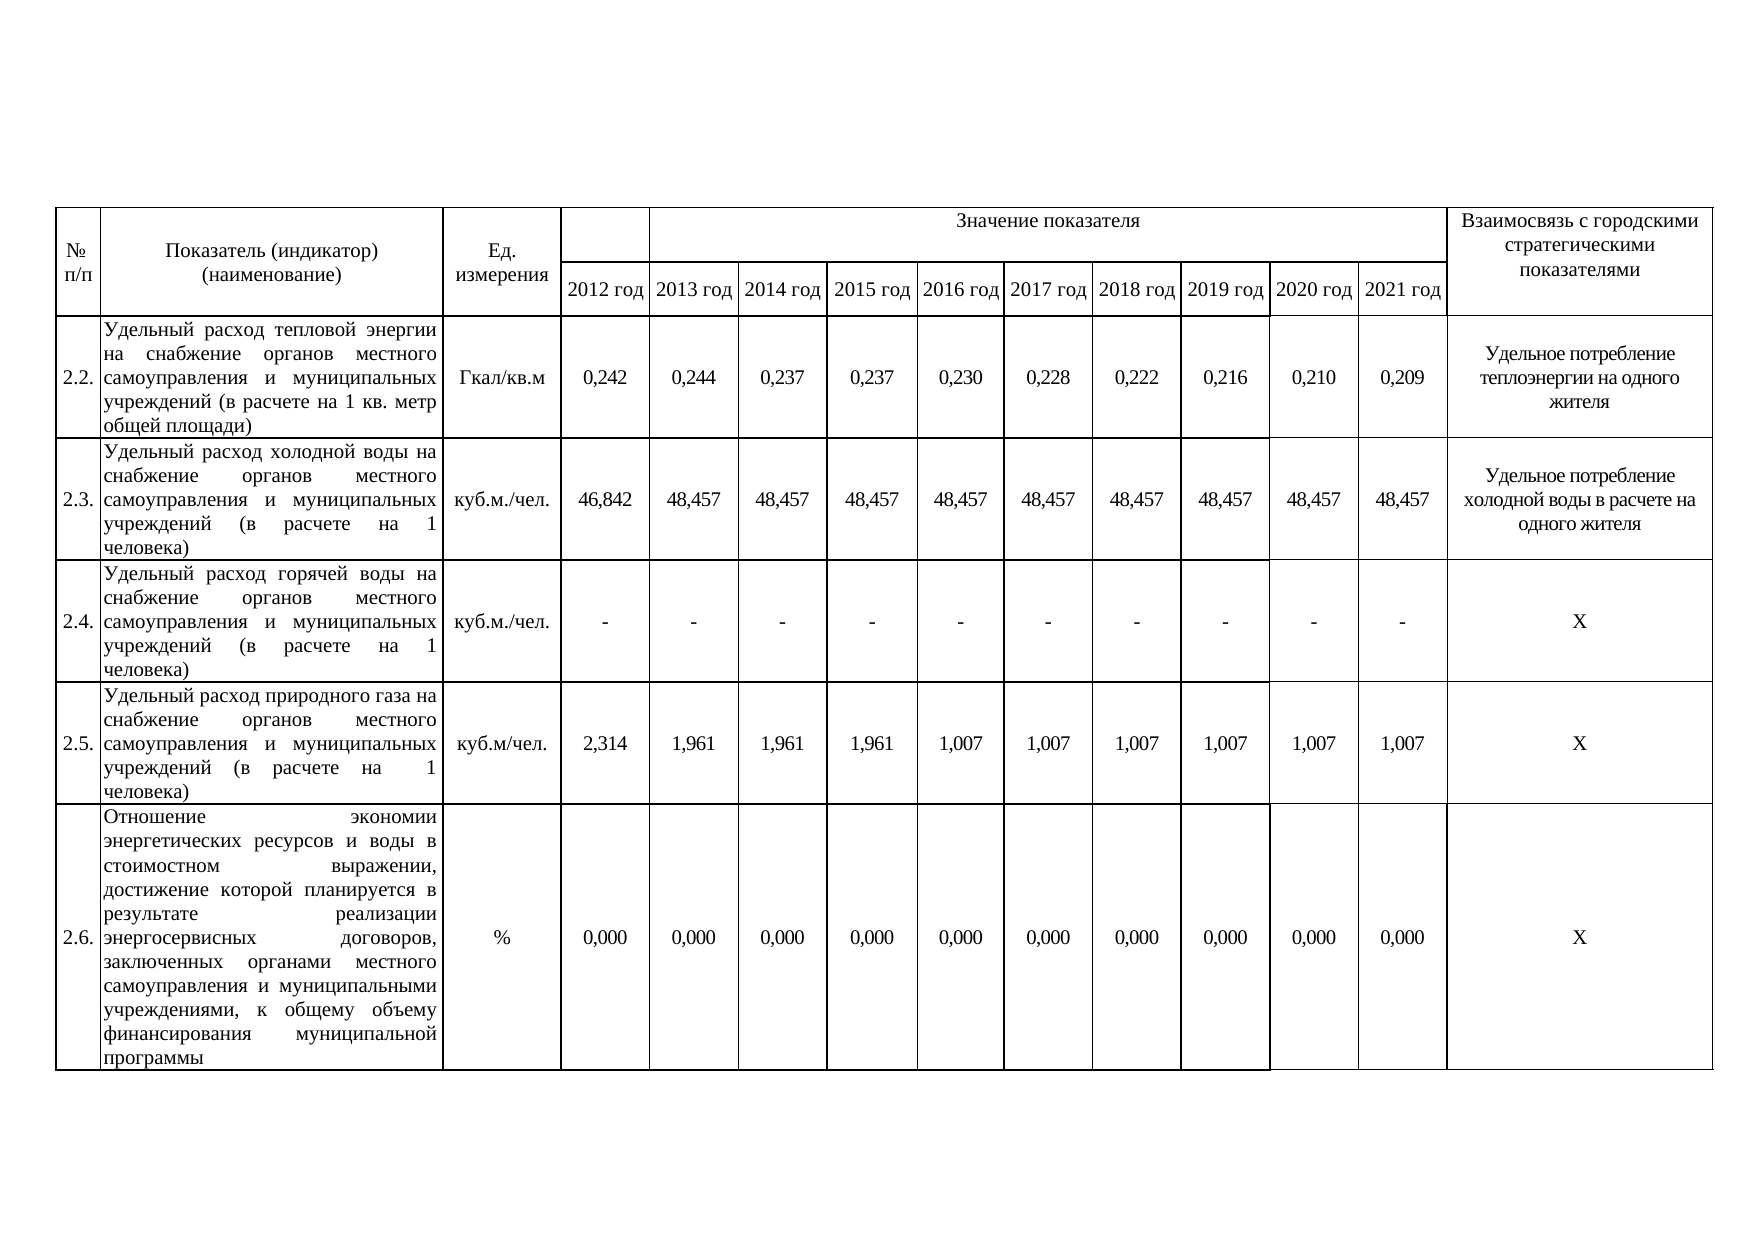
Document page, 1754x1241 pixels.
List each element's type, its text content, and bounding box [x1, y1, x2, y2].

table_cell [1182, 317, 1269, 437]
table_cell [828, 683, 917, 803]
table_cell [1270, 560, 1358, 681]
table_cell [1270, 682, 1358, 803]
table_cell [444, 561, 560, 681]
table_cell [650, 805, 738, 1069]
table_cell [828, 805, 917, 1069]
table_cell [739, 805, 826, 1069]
table_cell 2018 год [1093, 263, 1180, 315]
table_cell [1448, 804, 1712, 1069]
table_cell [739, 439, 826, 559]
table_cell 2016 год [918, 263, 1003, 315]
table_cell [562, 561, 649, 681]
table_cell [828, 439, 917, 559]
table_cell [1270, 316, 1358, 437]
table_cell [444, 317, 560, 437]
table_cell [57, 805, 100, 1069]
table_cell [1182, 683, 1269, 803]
table_cell 2012 год [562, 263, 649, 315]
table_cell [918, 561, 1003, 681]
table_cell 2017 год [1005, 263, 1092, 315]
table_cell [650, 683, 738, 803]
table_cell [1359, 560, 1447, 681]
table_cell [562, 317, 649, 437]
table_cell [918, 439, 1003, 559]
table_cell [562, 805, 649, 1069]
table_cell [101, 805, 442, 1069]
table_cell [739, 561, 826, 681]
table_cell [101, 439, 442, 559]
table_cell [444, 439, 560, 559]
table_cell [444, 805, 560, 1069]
table_header Ед. измерения [444, 208, 560, 315]
table_cell 2020 год [1271, 263, 1358, 315]
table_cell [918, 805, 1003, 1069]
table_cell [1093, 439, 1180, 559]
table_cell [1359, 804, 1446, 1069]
table_cell 2013 год [650, 263, 738, 315]
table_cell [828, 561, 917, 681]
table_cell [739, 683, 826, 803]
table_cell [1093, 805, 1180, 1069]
table_cell 2021 год [1359, 263, 1446, 315]
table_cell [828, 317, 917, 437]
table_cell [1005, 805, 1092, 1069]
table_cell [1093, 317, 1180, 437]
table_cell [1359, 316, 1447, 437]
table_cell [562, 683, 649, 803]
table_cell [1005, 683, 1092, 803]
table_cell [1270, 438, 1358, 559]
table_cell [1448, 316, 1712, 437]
table_header [562, 208, 649, 261]
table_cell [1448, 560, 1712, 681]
table_cell 2019 год [1182, 263, 1269, 315]
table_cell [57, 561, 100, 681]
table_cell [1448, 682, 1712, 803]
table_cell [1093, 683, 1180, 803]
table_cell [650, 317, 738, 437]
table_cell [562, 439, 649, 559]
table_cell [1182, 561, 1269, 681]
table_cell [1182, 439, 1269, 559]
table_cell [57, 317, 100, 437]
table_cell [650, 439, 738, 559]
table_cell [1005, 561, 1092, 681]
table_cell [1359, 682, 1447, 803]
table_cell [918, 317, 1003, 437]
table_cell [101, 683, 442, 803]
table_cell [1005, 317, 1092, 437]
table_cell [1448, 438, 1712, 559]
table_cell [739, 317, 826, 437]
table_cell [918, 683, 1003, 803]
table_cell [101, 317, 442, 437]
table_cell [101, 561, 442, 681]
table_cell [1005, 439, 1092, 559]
table_header Показатель (индикатор) (наименование) [101, 208, 442, 315]
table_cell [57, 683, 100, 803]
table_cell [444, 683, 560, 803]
table_header Значение показателя [650, 208, 1446, 261]
table_cell 2015 год [828, 263, 917, 315]
table_header Взаимосвязь с городскими стратегическими показателями [1448, 208, 1712, 315]
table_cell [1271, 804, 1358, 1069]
table_cell 2014 год [739, 263, 826, 315]
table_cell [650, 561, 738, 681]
table_header № п/п [57, 208, 100, 315]
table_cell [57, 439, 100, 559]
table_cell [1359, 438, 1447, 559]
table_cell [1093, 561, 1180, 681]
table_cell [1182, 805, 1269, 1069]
